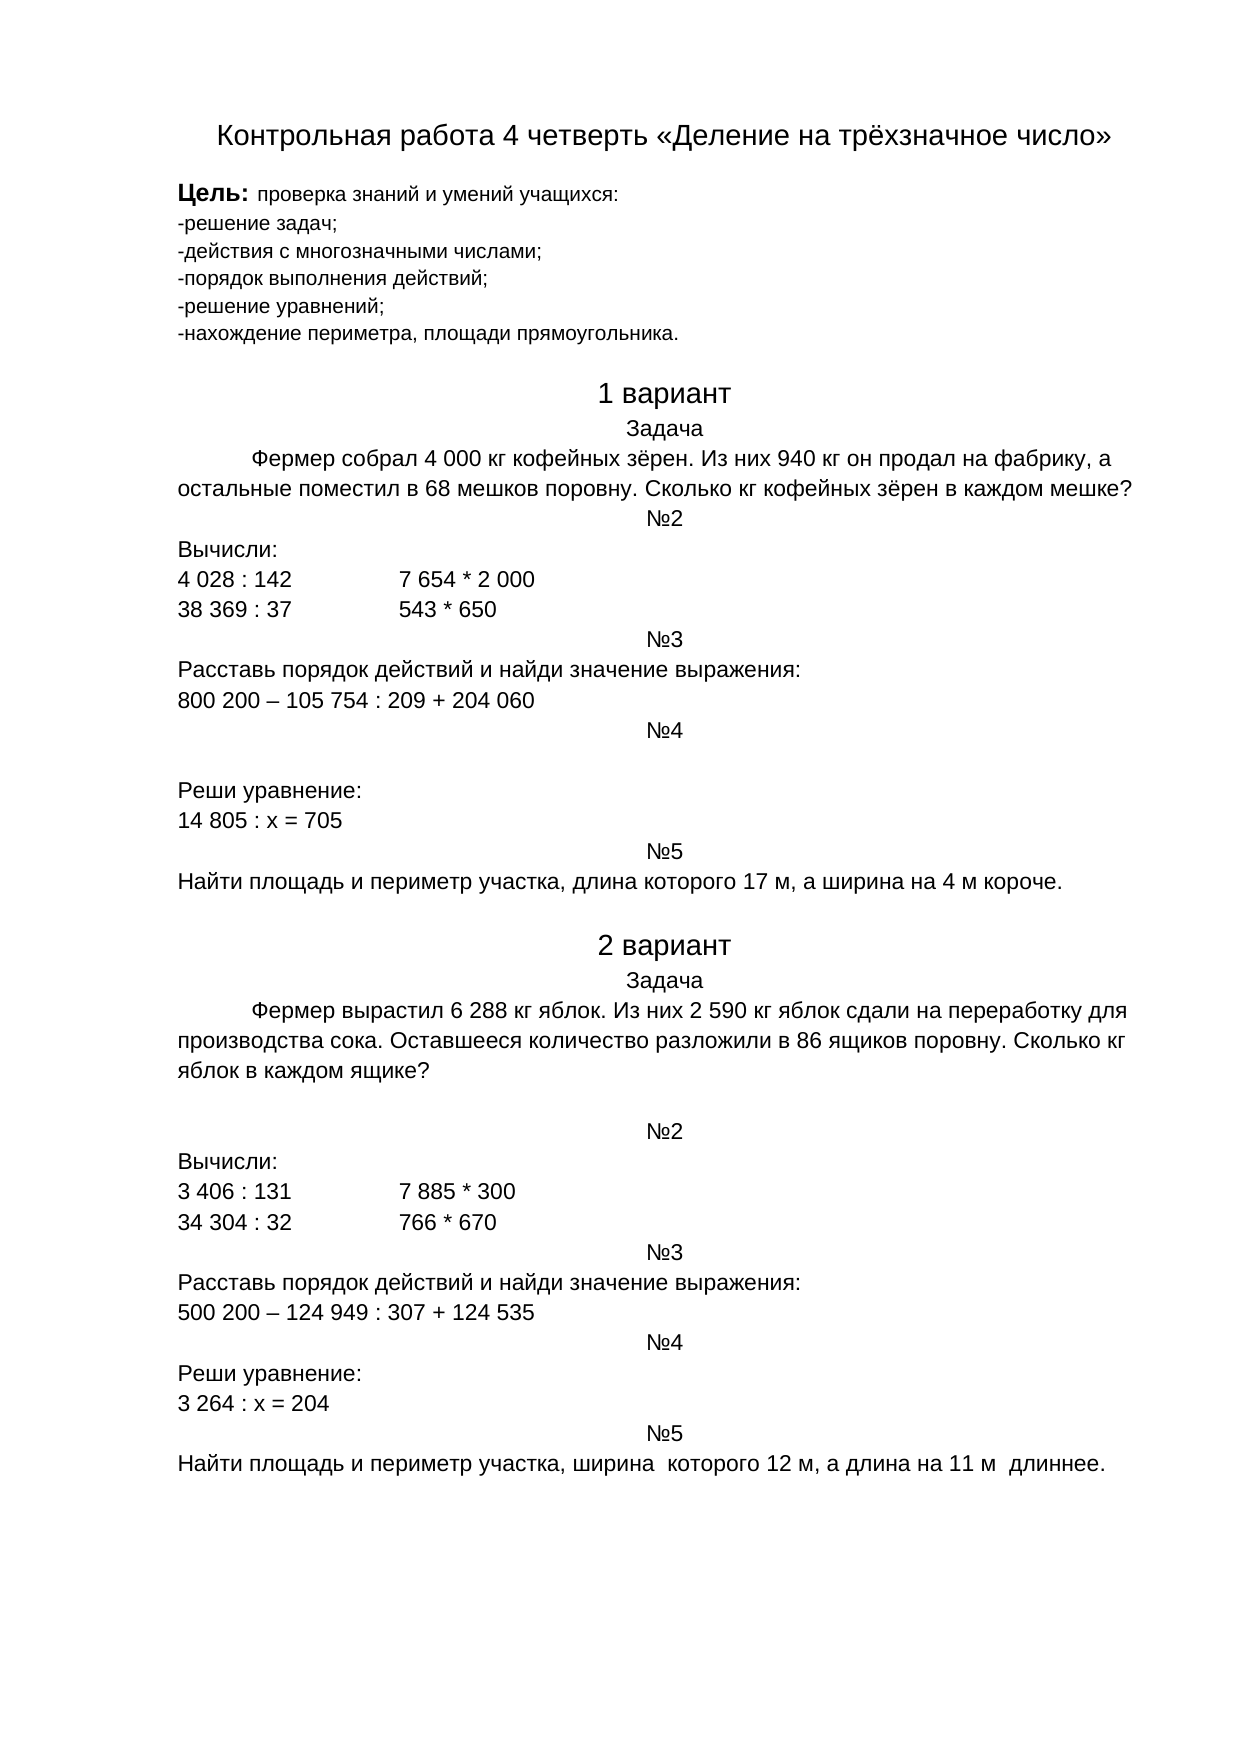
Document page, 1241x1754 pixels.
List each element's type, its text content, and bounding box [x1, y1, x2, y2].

text №3 [177, 1239, 1152, 1265]
text Задача [177, 415, 1152, 441]
text -нахождение периметра, площади прямоугольника. [177, 321, 1152, 345]
text 34 304 : 32 766 * 670 [177, 1208, 1152, 1235]
text Найти площадь и периметр участка, длина которого 17 м, а ширина на 4 м короче. [177, 868, 1152, 894]
text Реши уравнение: [177, 1359, 1152, 1386]
text 4 028 : 142 7 654 * 2 000 [177, 566, 1152, 592]
text №4 [177, 717, 1152, 743]
text 2 вариант [177, 928, 1152, 962]
text №5 [177, 838, 1152, 864]
text Контрольная работа 4 четверть «Деление на трёхзначное число» [177, 118, 1152, 152]
text -порядок выполнения действий; [177, 266, 1152, 290]
text Расставь порядок действий и найди значение выражения: [177, 656, 1152, 683]
text Цель: проверка знаний и умений учащихся: [177, 177, 1152, 206]
text Фермер вырастил 6 288 кг яблок. Из них 2 590 кг яблок сдали на переработку для производства сока. Оставшееся количество разложили в 86 ящиков поровну. Сколько кг яблок в каждом ящике? [177, 997, 1152, 1084]
text 14 805 : х = 705 [177, 807, 1152, 834]
text Фермер собрал 4 000 кг кофейных зёрен. Из них 940 кг он продал на фабрику, а остальные поместил в 68 мешков поровну. Сколько кг кофейных зёрен в каждом мешке? [177, 445, 1152, 502]
text №2 [177, 505, 1152, 532]
text 38 369 : 37 543 * 650 [177, 596, 1152, 622]
text -действия с многозначными числами; [177, 239, 1152, 263]
text Вычисли: [177, 536, 1152, 562]
text -решение задач; [177, 211, 1152, 235]
text Вычисли: [177, 1148, 1152, 1174]
text 500 200 – 124 949 : 307 + 124 535 [177, 1299, 1152, 1326]
text 3 264 : х = 204 [177, 1390, 1152, 1416]
text №3 [177, 626, 1152, 653]
text №2 [177, 1118, 1152, 1144]
text 1 вариант [177, 376, 1152, 410]
text -решение уравнений; [177, 294, 1152, 318]
text 3 406 : 131 7 885 * 300 [177, 1178, 1152, 1205]
text Задача [177, 967, 1152, 993]
text 800 200 – 105 754 : 209 + 204 060 [177, 687, 1152, 713]
text Найти площадь и периметр участка, ширина которого 12 м, а длина на 11 м длиннее. [177, 1450, 1152, 1477]
text №5 [177, 1420, 1152, 1446]
text Реши уравнение: [177, 777, 1152, 804]
text №4 [177, 1329, 1152, 1356]
text Расставь порядок действий и найди значение выражения: [177, 1269, 1152, 1295]
